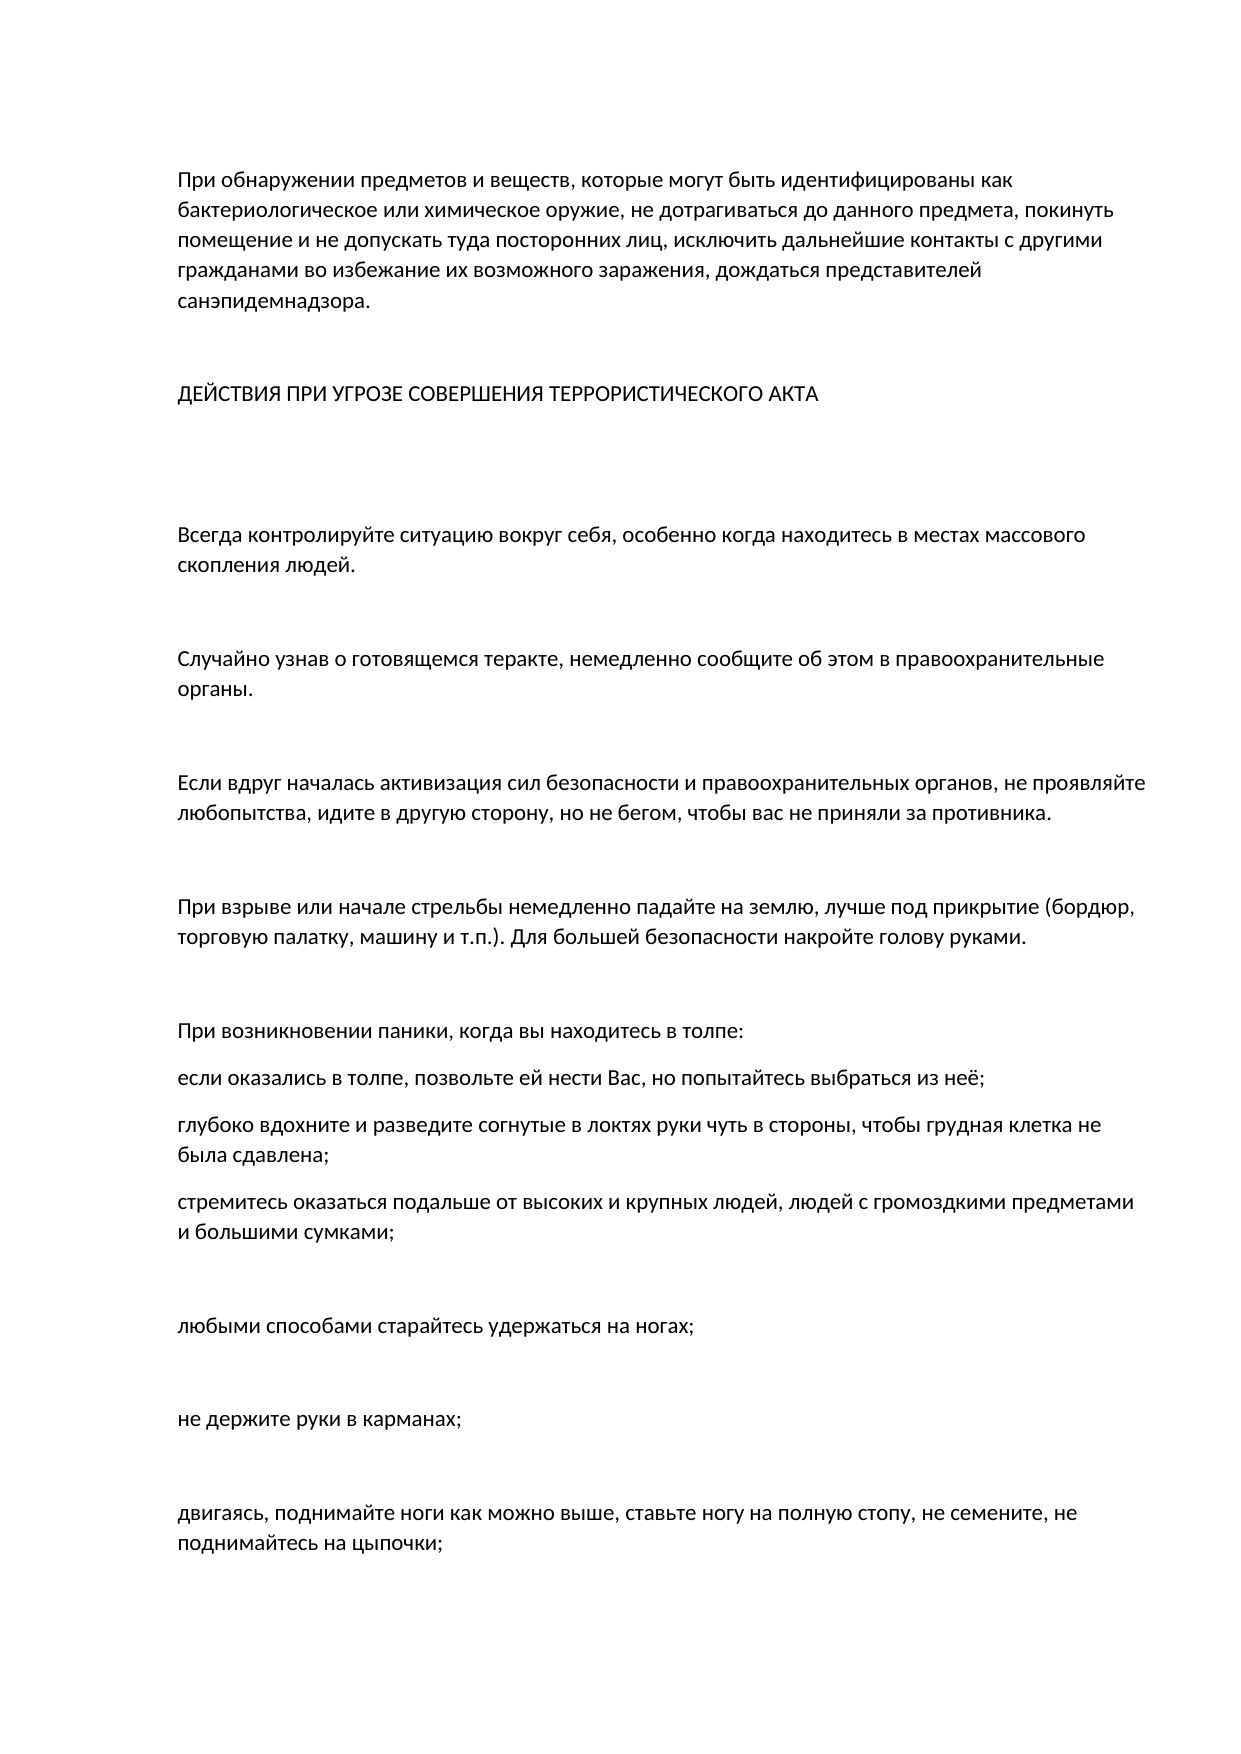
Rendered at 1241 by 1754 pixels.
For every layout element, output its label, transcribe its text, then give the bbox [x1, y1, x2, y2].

text не держите руки в карманах; [177, 1404, 1152, 1433]
text При обнаружении предметов и веществ, которые могут быть идентифицированы как бактериологическое или химическое оружие, не дотрагиваться до данного предмета, покинуть помещение и не допускать туда посторонних лиц, исключить дальнейшие контакты с другими гражданами во избежание их возможного заражения, дождаться представителей санэпидемнадзора. [177, 165, 1152, 314]
text Всегда контролируйте ситуацию вокруг себя, особенно когда находитесь в местах массового скопления людей. [177, 520, 1152, 578]
text двигаясь, поднимайте ноги как можно выше, ставьте ногу на полную стопу, не семените, не поднимайтесь на цыпочки; [177, 1498, 1152, 1557]
text любыми способами старайтесь удержаться на ногах; [177, 1311, 1152, 1339]
text глубоко вдохните и разведите согнутые в локтях руки чуть в стороны, чтобы грудная клетка не была сдавлена; [177, 1110, 1152, 1168]
text стремитесь оказаться подальше от высоких и крупных людей, людей с громоздкими предметами и большими сумками; [177, 1187, 1152, 1245]
text если оказались в толпе, позвольте ей нести Вас, но попытайтесь выбраться из неё; [177, 1063, 1152, 1091]
text ДЕЙСТВИЯ ПРИ УГРОЗЕ СОВЕРШЕНИЯ ТЕРРОРИСТИЧЕСКОГО АКТА [177, 379, 1152, 408]
text При возникновении паники, когда вы находитесь в толпе: [177, 1016, 1152, 1044]
text Если вдруг началась активизация сил безопасности и правоохранительных органов, не проявляйте любопытства, идите в другую сторону, но не бегом, чтобы вас не приняли за противника. [177, 768, 1152, 826]
text При взрыве или начале стрельбы немедленно падайте на землю, лучше под прикрытие (бордюр, торговую палатку, машину и т.п.). Для большей безопасности накройте голову руками. [177, 892, 1152, 950]
text Случайно узнав о готовящемся теракте, немедленно сообщите об этом в правоохранительные органы. [177, 644, 1152, 702]
